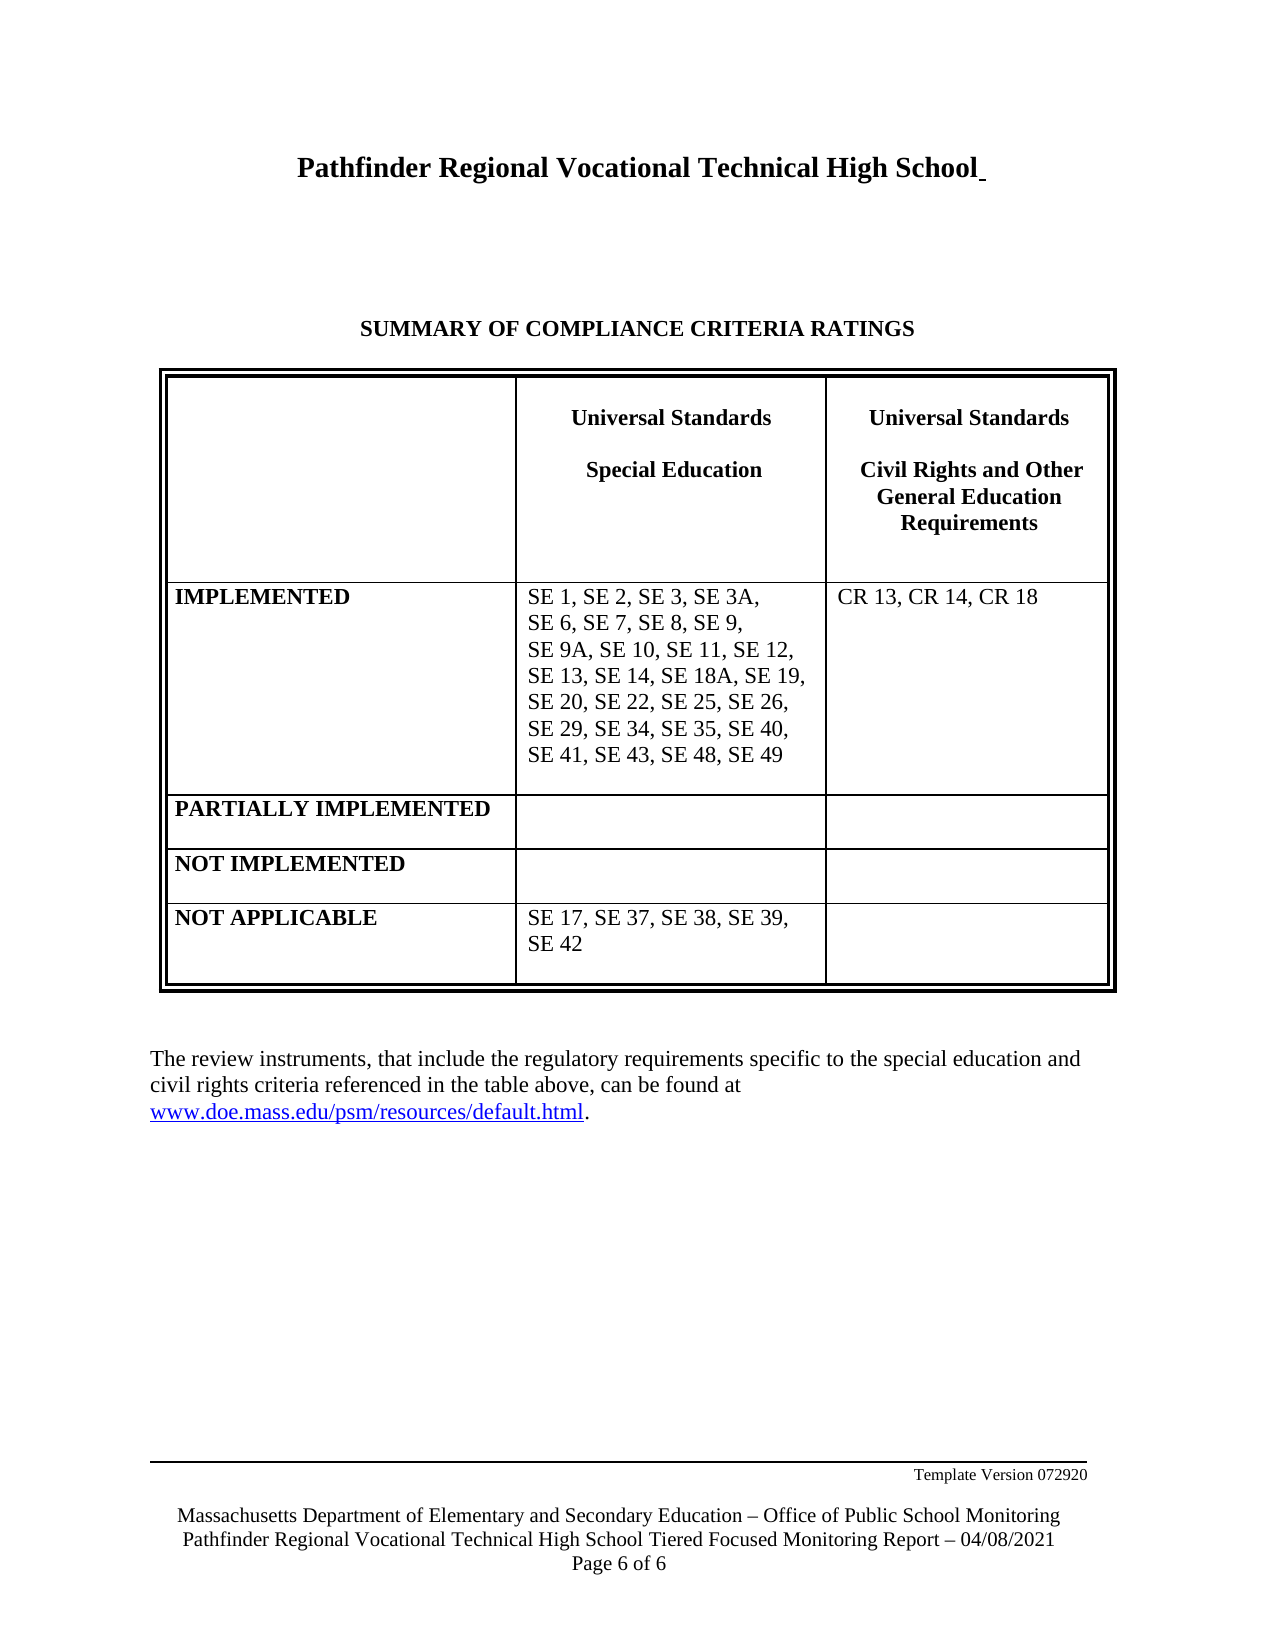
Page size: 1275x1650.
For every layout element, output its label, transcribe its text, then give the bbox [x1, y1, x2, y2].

table_cell SE 17, SE 37, SE 38, SE 39, SE 42 [517, 904, 825, 983]
text The review instruments, that include the regulatory requirements specific to the special education and civil rights criteria referenced in the table above, can be found at www.doe.mass.edu/psm/resources/default.html. [150, 1045, 1125, 1124]
table_cell NOT APPLICABLE [168, 904, 515, 983]
table_cell PARTIALLY IMPLEMENTED [168, 796, 515, 848]
table_cell NOT IMPLEMENTED [168, 850, 515, 902]
table_header Universal Standards Civil Rights and Other General Education Requirements [826, 371, 1112, 581]
table_cell [827, 796, 1107, 848]
table_cell [517, 796, 825, 848]
text SUMMARY OF COMPLIANCE CRITERIA RATINGS [75, 315, 1200, 342]
table_cell CR 13, CR 14, CR 18 [827, 583, 1107, 794]
table_cell [517, 850, 825, 902]
table_cell [827, 904, 1107, 983]
table_cell IMPLEMENTED [168, 583, 515, 794]
table_header [163, 371, 516, 581]
table_cell SE 1, SE 2, SE 3, SE 3A, SE 6, SE 7, SE 8, SE 9, SE 9A, SE 10, SE 11, SE 12, SE 13, SE 14, SE 18A, SE 19, SE 20, SE 22, SE 25, SE 26, SE 29, SE 34, SE 35, SE 40, SE 41, SE 43, SE 48, SE 49 [517, 583, 825, 794]
table_header Universal Standards Special Education [517, 378, 825, 581]
text Pathfinder Regional Vocational Technical High School [150, 150, 1125, 183]
table_cell [827, 850, 1107, 902]
